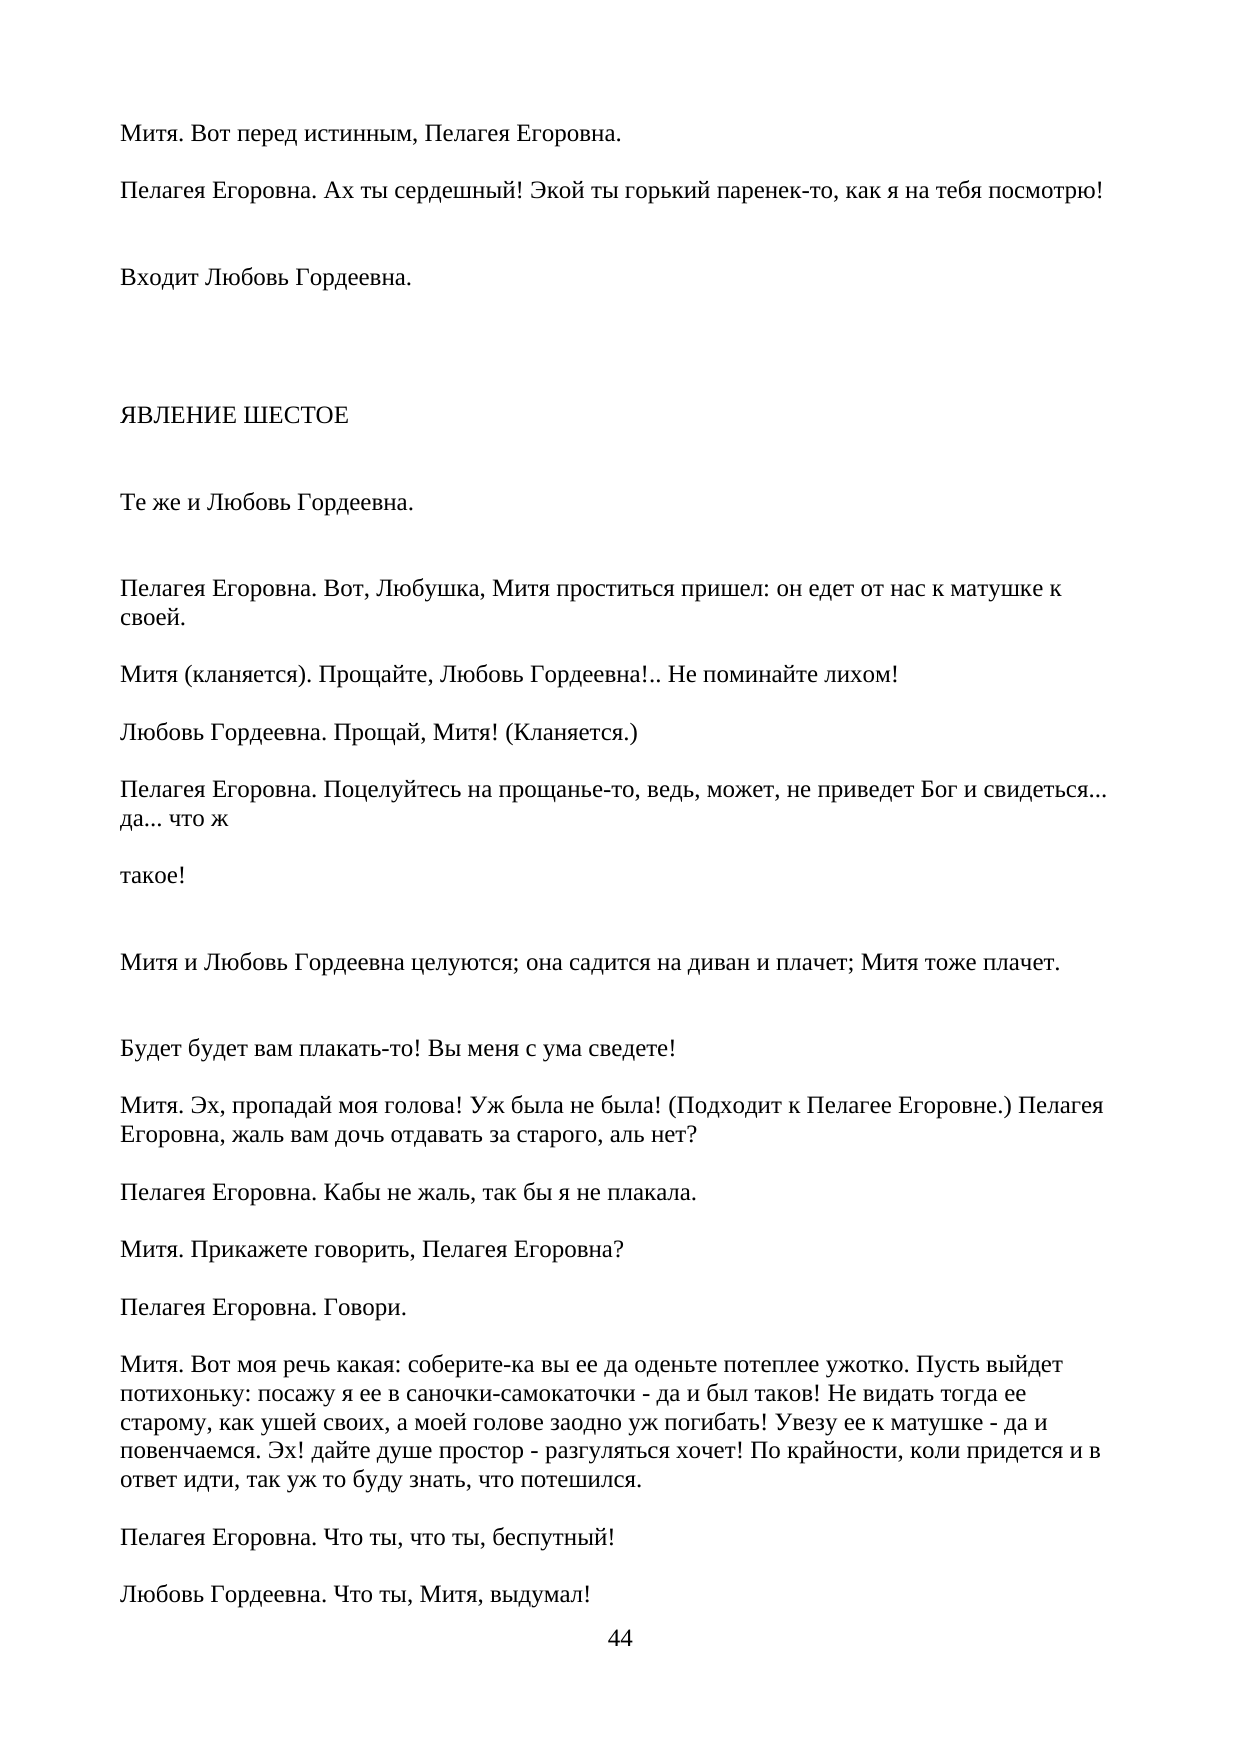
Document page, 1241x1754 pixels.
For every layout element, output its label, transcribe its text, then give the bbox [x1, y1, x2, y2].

text Пелагея Егоровна. Говори. [120, 1292, 1120, 1321]
text Пелагея Егоровна. Поцелуйтесь на прощанье-то, ведь, может, не приведет Бог и свидеться... да... что ж [120, 774, 1120, 832]
text Митя. Прикажете говорить, Пелагея Егоровна? [120, 1234, 1120, 1263]
text Входит Любовь Гордеевна. [120, 262, 1120, 291]
text Те же и Любовь Гордеевна. [120, 487, 1120, 516]
text Митя. Эх, пропадай моя голова! Уж была не была! (Подходит к Пелагее Егоровне.) Пелагея Егоровна, жаль вам дочь отдавать за старого, аль нет? [120, 1091, 1120, 1148]
text такое! [120, 861, 1120, 889]
text Митя и Любовь Гордеевна целуются; она садится на диван и плачет; Митя тоже плачет. [120, 947, 1120, 976]
text ЯВЛЕНИЕ ШЕСТОЕ [120, 401, 1120, 429]
text Будет будет вам плакать-то! Вы меня с ума сведете! [120, 1033, 1120, 1062]
text Пелагея Егоровна. Что ты, что ты, беспутный! [120, 1522, 1120, 1551]
text Любовь Гордеевна. Прощай, Митя! (Кланяется.) [120, 717, 1120, 746]
text Митя. Вот моя речь какая: соберите-ка вы ее да оденьте потеплее ужотко. Пусть выйдет потихоньку: посажу я ее в саночки-самокаточки - да и был таков! Не видать тогда ее старому, как ушей своих, а моей голове заодно уж погибать! Увезу ее к матушке - да и повенчаемся. Эх! дайте душе простор - разгуляться хочет! По крайности, коли придется и в ответ идти, так уж то буду знать, что потешился. [120, 1349, 1120, 1493]
text Пелагея Егоровна. Кабы не жаль, так бы я не плакала. [120, 1177, 1120, 1206]
text Митя (кланяется). Прощайте, Любовь Гордеевна!.. Не поминайте лихом! [120, 659, 1120, 688]
text Пелагея Егоровна. Вот, Любушка, Митя проститься пришел: он едет от нас к матушке к своей. [120, 573, 1120, 631]
text Любовь Гордеевна. Что ты, Митя, выдумал! [120, 1579, 1120, 1608]
text Пелагея Егоровна. Ах ты сердешный! Экой ты горький паренек-то, как я на тебя посмотрю! [120, 176, 1120, 204]
text Митя. Вот перед истинным, Пелагея Егоровна. [120, 118, 1120, 147]
